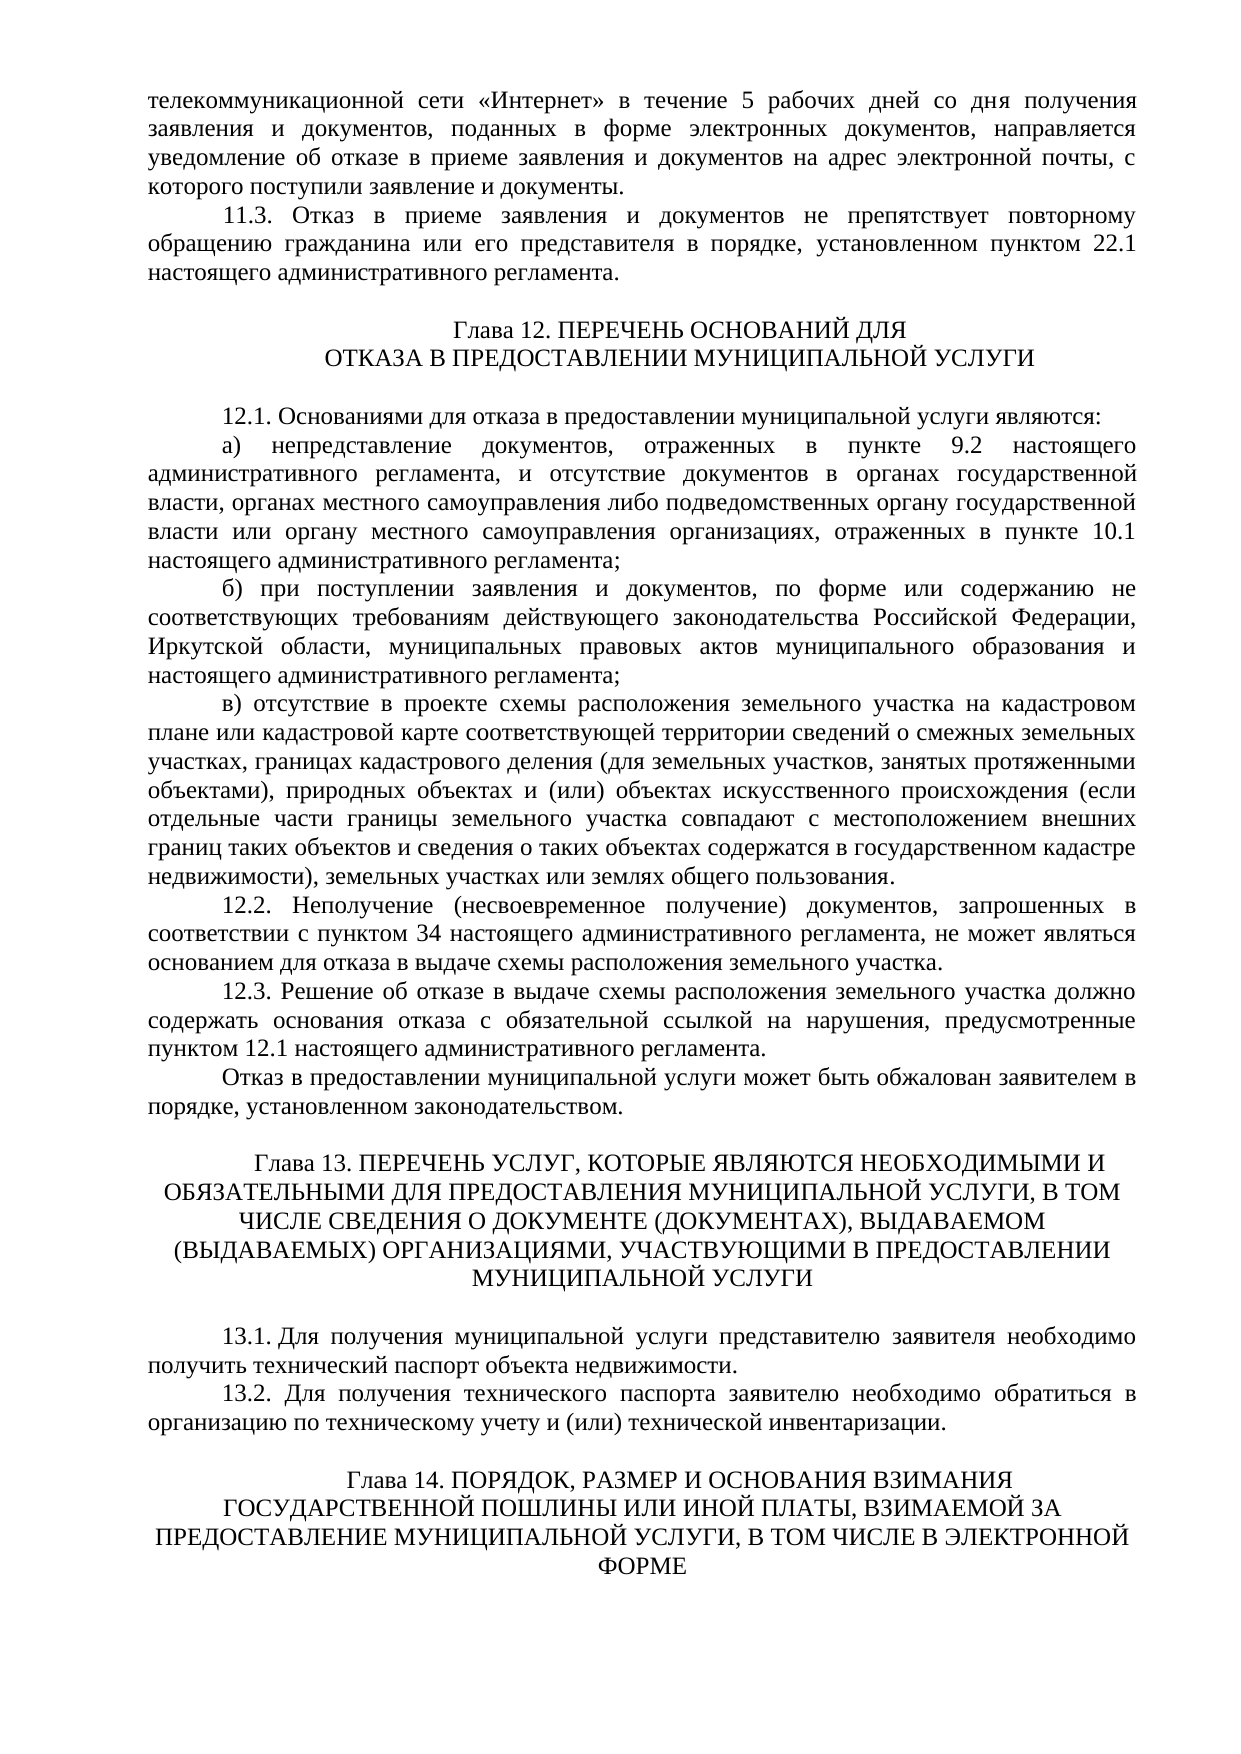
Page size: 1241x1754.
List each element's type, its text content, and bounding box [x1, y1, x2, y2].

text Глава 14. ПОРЯДОК, РАЗМЕР И ОСНОВАНИЯ ВЗИМАНИЯ ГОСУДАРСТВЕННОЙ ПОШЛИНЫ ИЛИ ИНОЙ ПЛАТЫ, ВЗИМАЕМОЙ ЗА ПРЕДОСТАВЛЕНИЕ МУНИЦИПАЛЬНОЙ УСЛУГИ, В ТОМ ЧИСЛЕ В ЭЛЕКТРОННОЙ ФОРМЕ [148, 1465, 1137, 1580]
text б) при поступлении заявления и документов, по форме или содержанию не соответствующих требованиям действующего законодательства Российской Федерации, Иркутской области, муниципальных правовых актов муниципального образования и настоящего административного регламента; [148, 573, 1137, 688]
text в) отсутствие в проекте схемы расположения земельного участка на кадастровом плане или кадастровой карте соответствующей территории сведений о смежных земельных участках, границах кадастрового деления (для земельных участков, занятых протяженными объектами), природных объектах и (или) объектах искусственного происхождения (если отдельные части границы земельного участка совпадают с местоположением внешних границ таких объектов и сведения о таких объектах содержатся в государственном кадастре недвижимости), земельных участках или землях общего пользования. [148, 688, 1137, 890]
text 13.1. Для получения муниципальной услуги представителю заявителя необходимо получить технический паспорт объекта недвижимости. [148, 1321, 1137, 1378]
text 11.3. Отказ в приеме заявления и документов не препятствует повторному обращению гражданина или его представителя в порядке, установленном пунктом 22.1 настоящего административного регламента. [148, 200, 1137, 286]
text 12.3. Решение об отказе в выдаче схемы расположения земельного участка должно содержать основания отказа с обязательной ссылкой на нарушения, предусмотренные пунктом 12.1 настоящего административного регламента. [148, 976, 1137, 1062]
text 12.2. Неполучение (несвоевременное получение) документов, запрошенных в соответствии с пунктом 34 настоящего административного регламента, не может являться основанием для отказа в выдаче схемы расположения земельного участка. [148, 890, 1137, 976]
text 13.2. Для получения технического паспорта заявителю необходимо обратиться в организацию по техническому учету и (или) технической инвентаризации. [148, 1378, 1137, 1436]
text 12.1. Основаниями для отказа в предоставлении муниципальной услуги являются: [148, 401, 1137, 430]
text ОТКАЗА В ПРЕДОСТАВЛЕНИИ МУНИЦИПАЛЬНОЙ УСЛУГИ [148, 343, 1137, 372]
text Отказ в предоставлении муниципальной услуги может быть обжалован заявителем в порядке, установленном законодательством. [148, 1062, 1137, 1120]
text а) непредставление документов, отраженных в пункте 9.2 настоящего административного регламента, и отсутствие документов в органах государственной власти, органах местного самоуправления либо подведомственных органу государственной власти или органу местного самоуправления организациях, отраженных в пункте 10.1 настоящего административного регламента; [148, 430, 1137, 573]
text Глава 13. ПЕРЕЧЕНЬ УСЛУГ, КОТОРЫЕ ЯВЛЯЮТСЯ НЕОБХОДИМЫМИ И ОБЯЗАТЕЛЬНЫМИ ДЛЯ ПРЕДОСТАВЛЕНИЯ МУНИЦИПАЛЬНОЙ УСЛУГИ, В ТОМ ЧИСЛЕ СВЕДЕНИЯ О ДОКУМЕНТЕ (ДОКУМЕНТАХ), ВЫДАВАЕМОМ (ВЫДАВАЕМЫХ) ОРГАНИЗАЦИЯМИ, УЧАСТВУЮЩИМИ В ПРЕДОСТАВЛЕНИИ МУНИЦИПАЛЬНОЙ УСЛУГИ [148, 1148, 1137, 1292]
text Глава 12. ПЕРЕЧЕНЬ ОСНОВАНИЙ ДЛЯ [148, 315, 1137, 343]
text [148, 85, 1137, 200]
